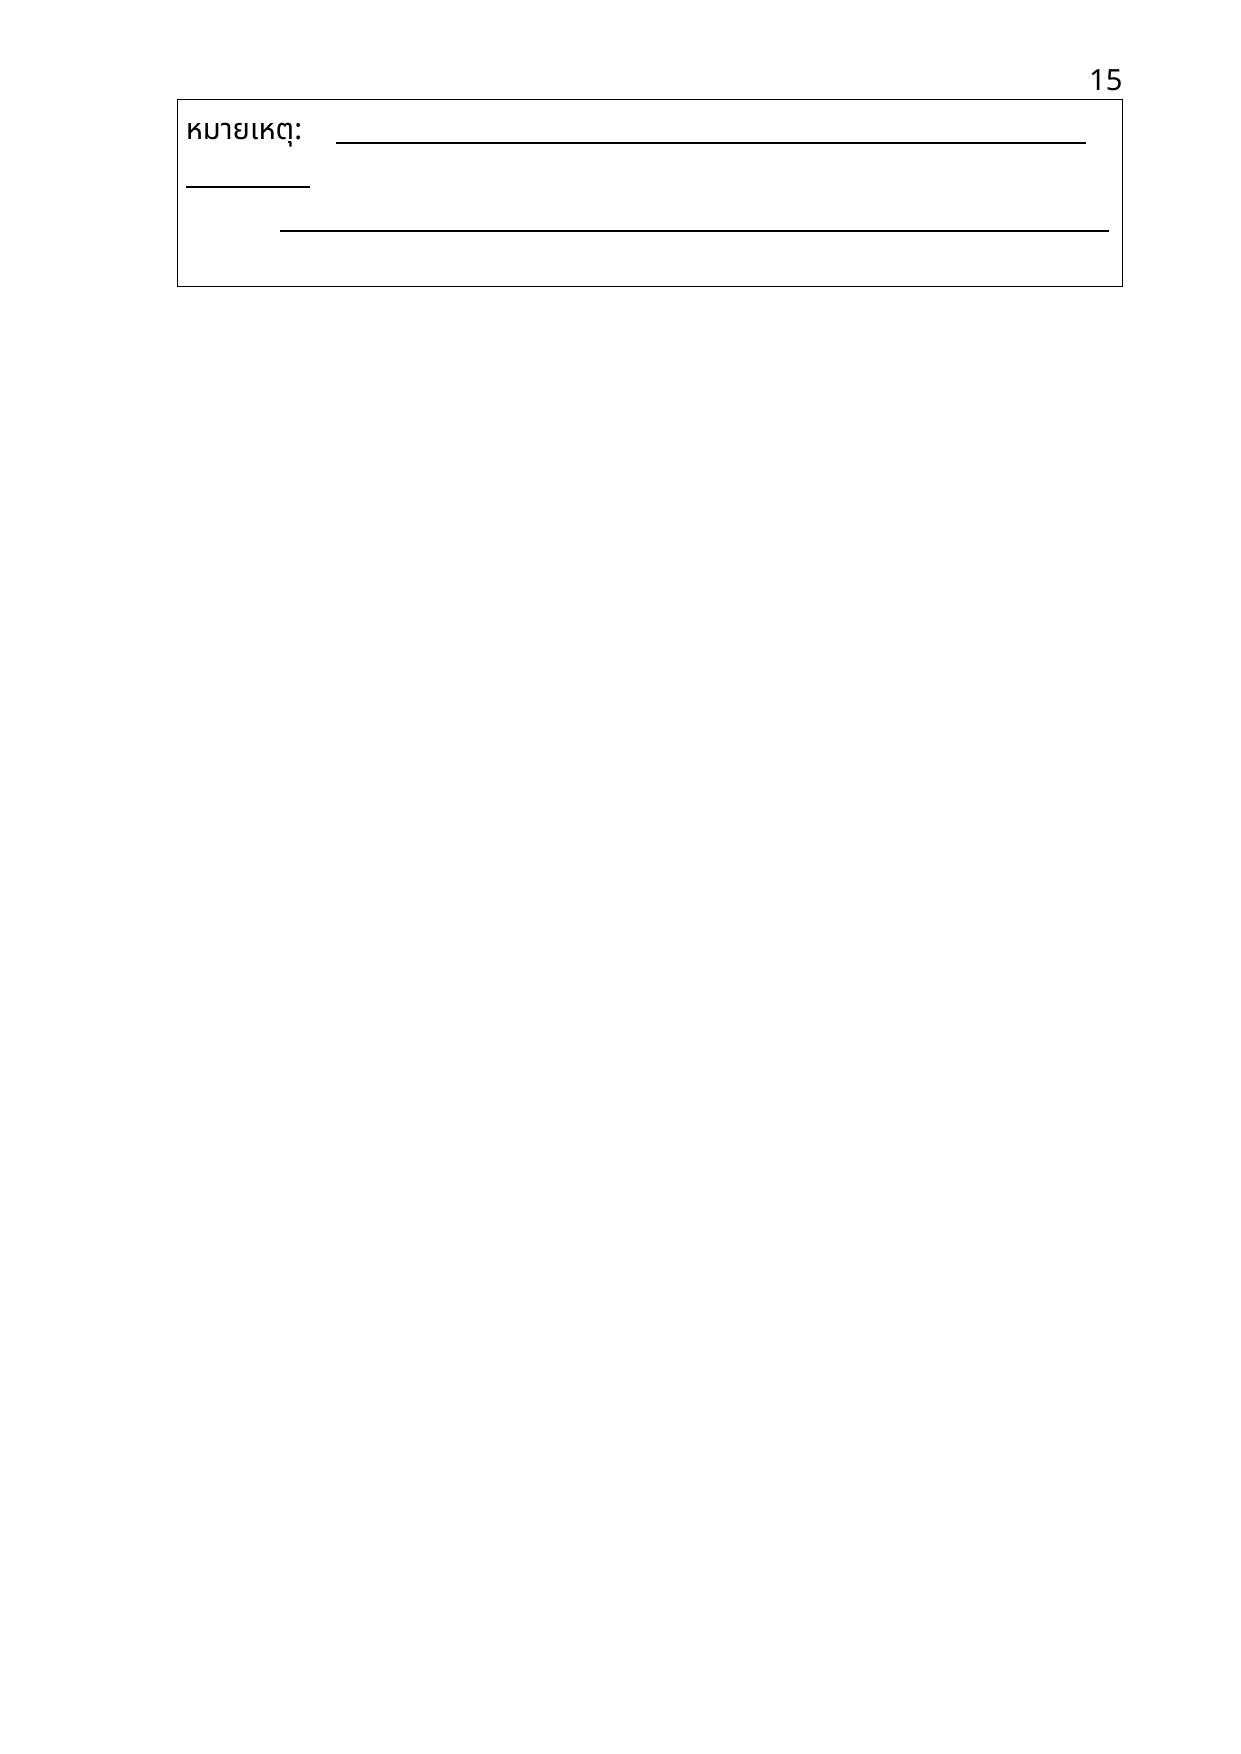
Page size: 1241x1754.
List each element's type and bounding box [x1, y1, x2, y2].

table_cell [178, 100, 1122, 286]
